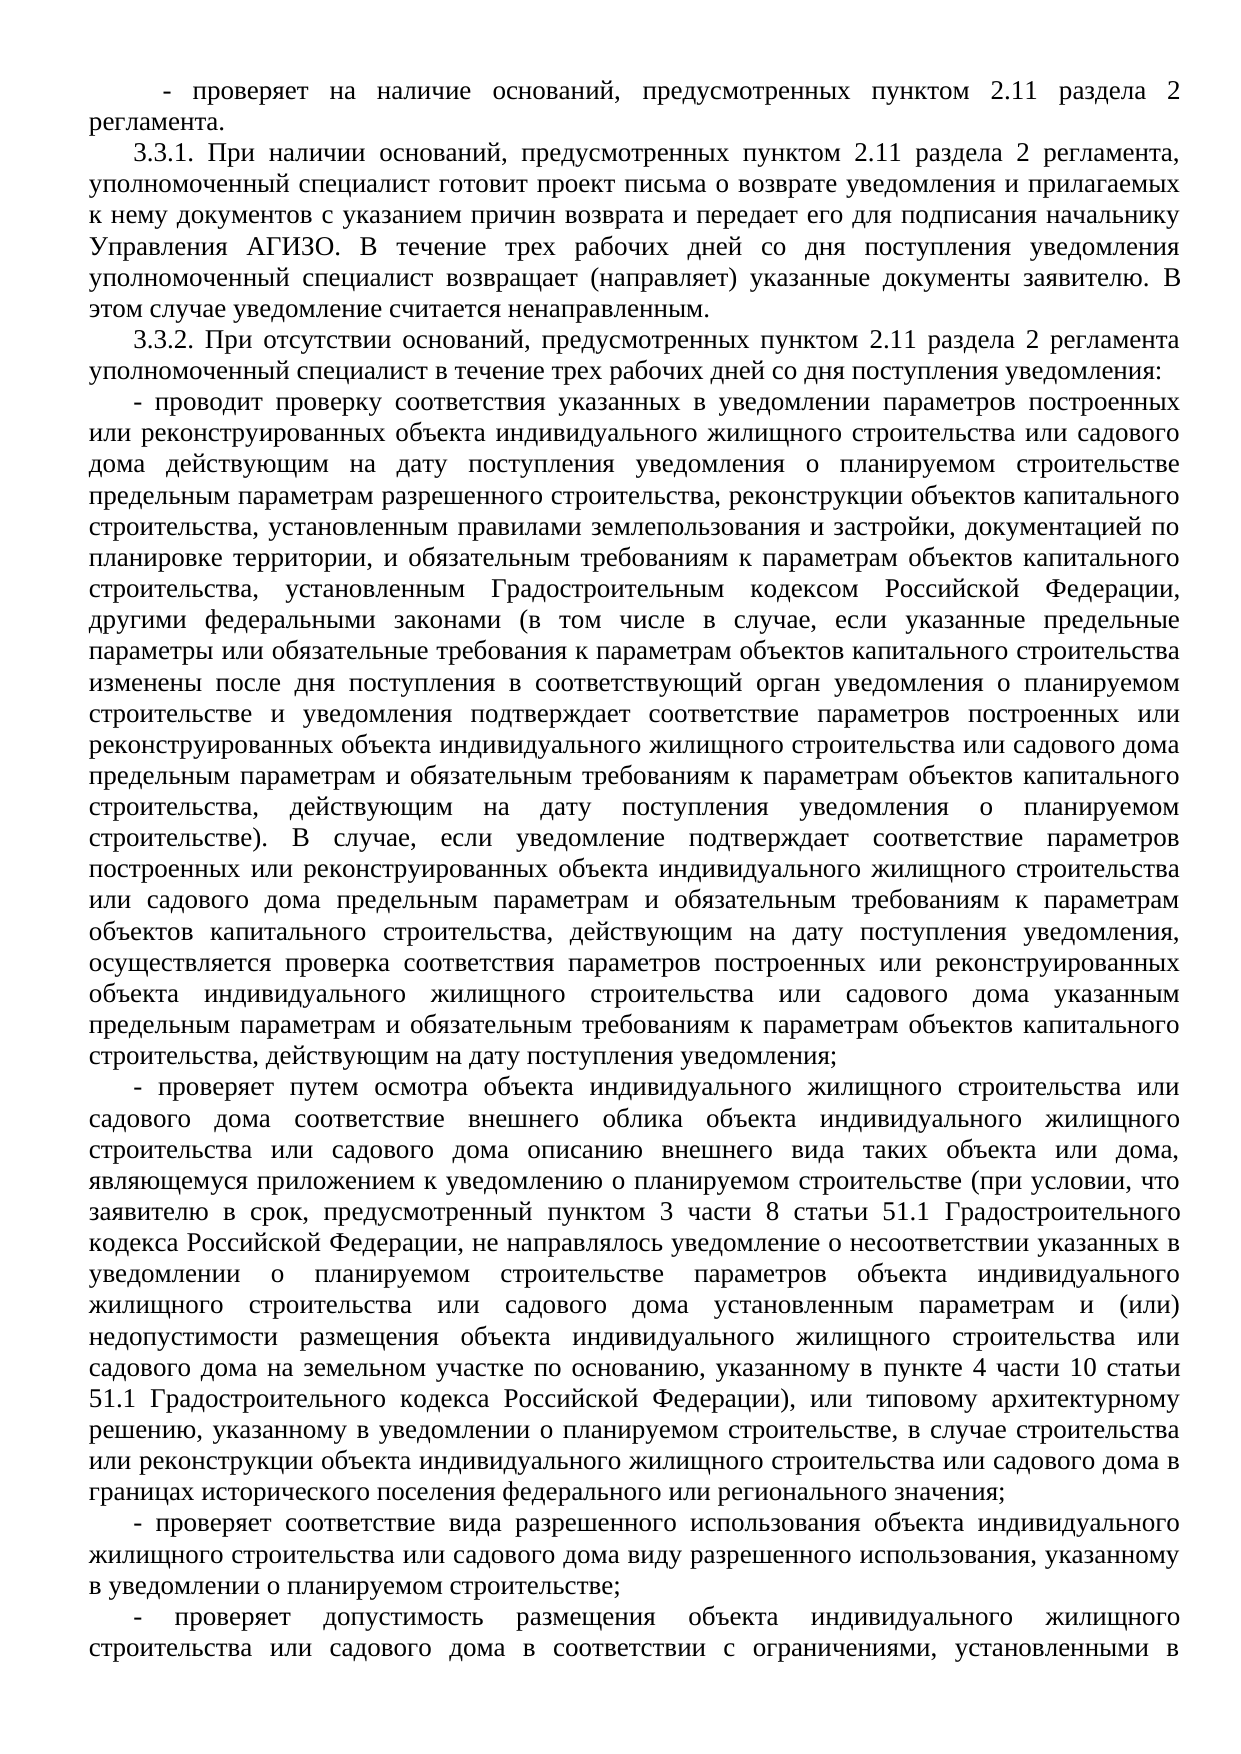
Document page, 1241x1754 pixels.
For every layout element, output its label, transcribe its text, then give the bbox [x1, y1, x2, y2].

list - проверяет на наличие оснований, предусмотренных пунктом 2.11 раздела 2 регламента. [89, 74, 1181, 136]
text 3.3.2. При отсутствии оснований, предусмотренных пунктом 2.11 раздела 2 регламента уполномоченный специалист в течение трех рабочих дней со дня поступления уведомления: [89, 323, 1181, 385]
text 3.3.1. При наличии оснований, предусмотренных пунктом 2.11 раздела 2 регламента, уполномоченный специалист готовит проект письма о возврате уведомления и прилагаемых к нему документов с указанием причин возврата и передает его для подписания начальнику Управления АГИЗО. В течение трех рабочих дней со дня поступления уведомления уполномоченный специалист возвращает (направляет) указанные документы заявителю. В этом случае уведомление считается ненаправленным. [89, 136, 1181, 323]
text - проводит проверку соответствия указанных в уведомлении параметров построенных или реконструированных объекта индивидуального жилищного строительства или садового дома действующим на дату поступления уведомления о планируемом строительстве предельным параметрам разрешенного строительства, реконструкции объектов капитального строительства, установленным правилами землепользования и застройки, документацией по планировке территории, и обязательным требованиям к параметрам объектов капитального строительства, установленным Градостроительным кодексом Российской Федерации, другими федеральными законами (в том числе в случае, если указанные предельные параметры или обязательные требования к параметрам объектов капитального строительства изменены после дня поступления в соответствующий орган уведомления о планируемом строительстве и уведомления подтверждает соответствие параметров построенных или реконструированных объекта индивидуального жилищного строительства или садового дома предельным параметрам и обязательным требованиям к параметрам объектов капитального строительства, действующим на дату поступления уведомления о планируемом строительстве). В случае, если уведомление подтверждает соответствие параметров построенных или реконструированных объекта индивидуального жилищного строительства или садового дома предельным параметрам и обязательным требованиям к параметрам объектов капитального строительства, действующим на дату поступления уведомления, осуществляется проверка соответствия параметров построенных или реконструированных объекта индивидуального жилищного строительства или садового дома указанным предельным параметрам и обязательным требованиям к параметрам объектов капитального строительства, действующим на дату поступления уведомления; [89, 385, 1181, 1071]
text - проверяет соответствие вида разрешенного использования объекта индивидуального жилищного строительства или садового дома виду разрешенного использования, указанному в уведомлении о планируемом строительстве; [89, 1507, 1181, 1600]
text - проверяет путем осмотра объекта индивидуального жилищного строительства или садового дома соответствие внешнего облика объекта индивидуального жилищного строительства или садового дома описанию внешнего вида таких объекта или дома, являющемуся приложением к уведомлению о планируемом строительстве (при условии, что заявителю в срок, предусмотренный пунктом 3 части 8 статьи 51.1 Градостроительного кодекса Российской Федерации, не направлялось уведомление о несоответствии указанных в уведомлении о планируемом строительстве параметров объекта индивидуального жилищного строительства или садового дома установленным параметрам и (или) недопустимости размещения объекта индивидуального жилищного строительства или садового дома на земельном участке по основанию, указанному в пункте 4 части 10 статьи 51.1 Градостроительного кодекса Российской Федерации), или типовому архитектурному решению, указанному в уведомлении о планируемом строительстве, в случае строительства или реконструкции объекта индивидуального жилищного строительства или садового дома в границах исторического поселения федерального или регионального значения; [89, 1071, 1181, 1507]
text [89, 1600, 1181, 1662]
